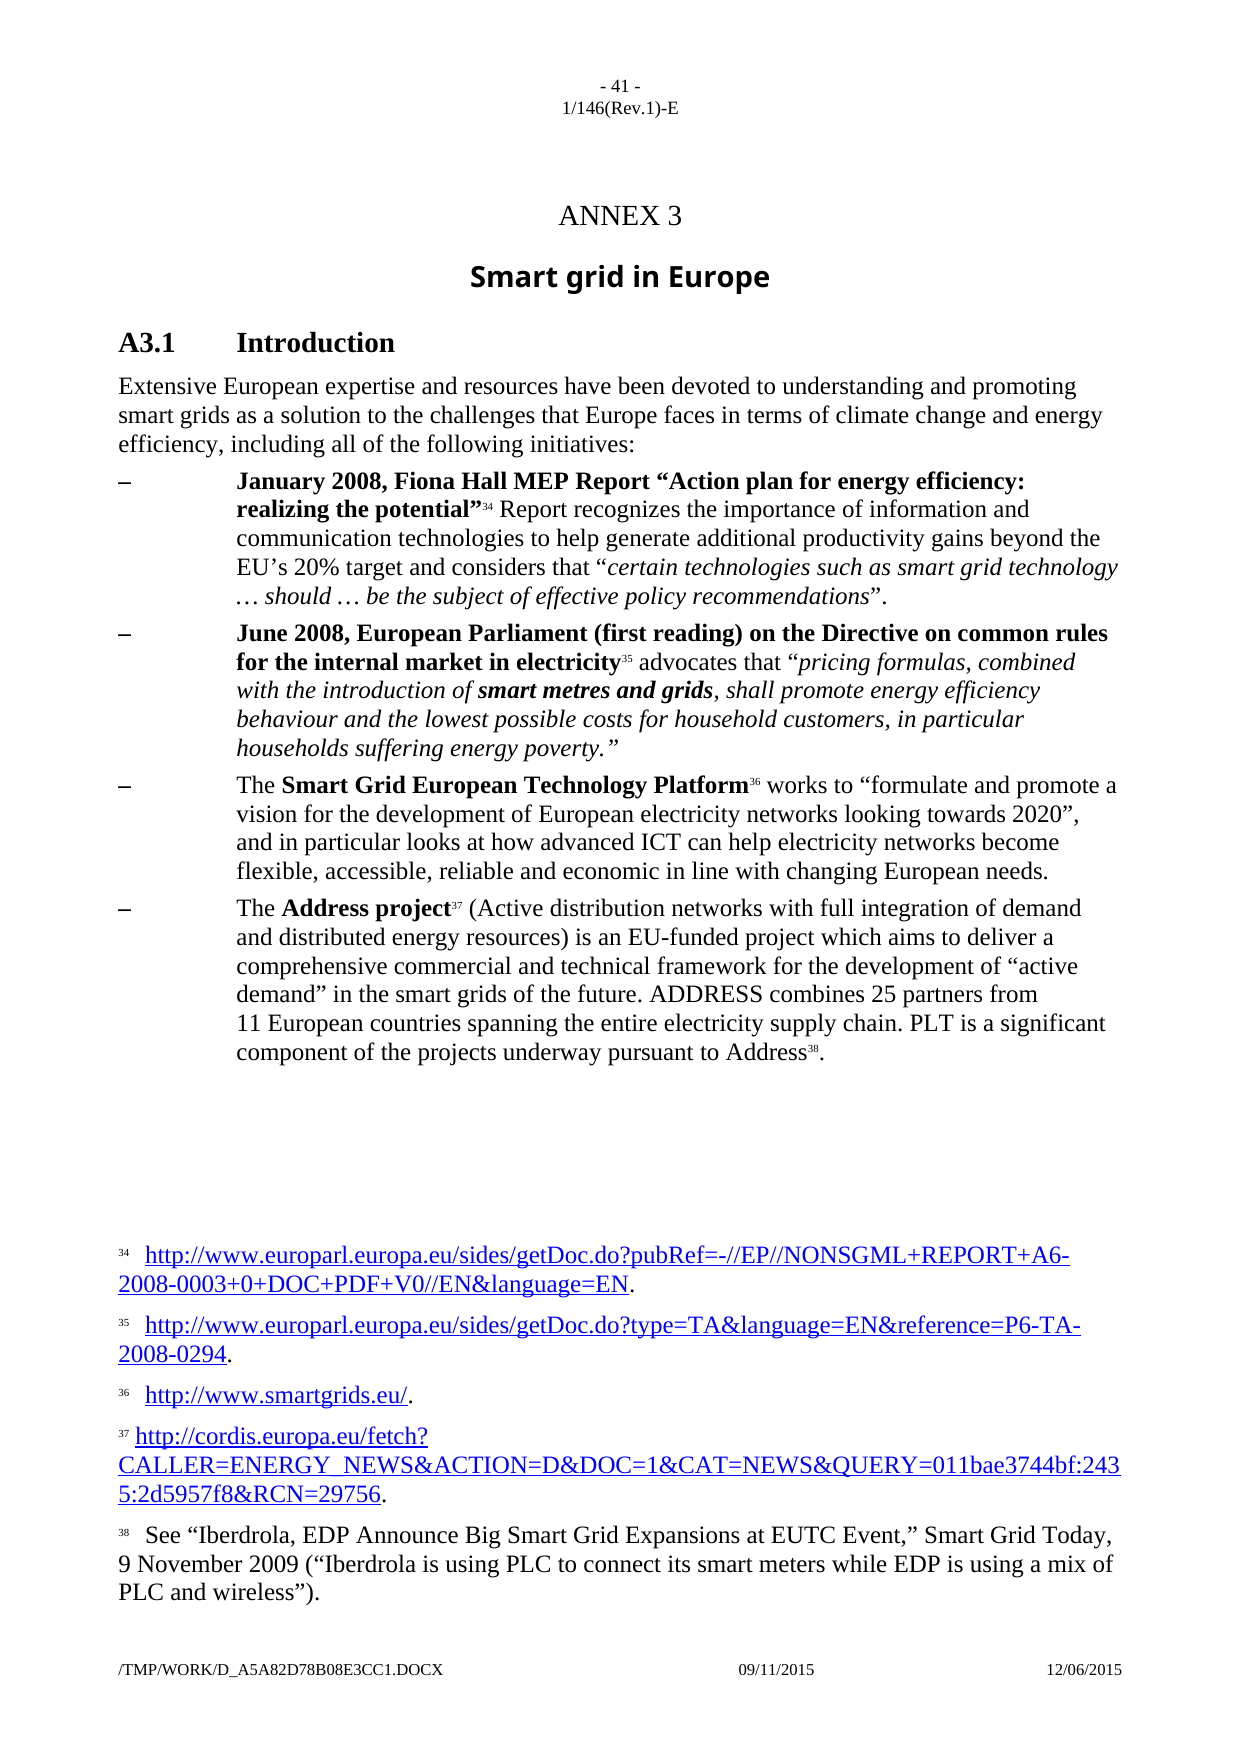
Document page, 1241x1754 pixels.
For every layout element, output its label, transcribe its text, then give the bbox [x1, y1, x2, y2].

text Extensive European expertise and resources have been devoted to understanding and promoting smart grids as a solution to the challenges that Europe faces in terms of climate change and energy efficiency, including all of the following initiatives: [118, 371, 1122, 457]
text – The Smart Grid European Technology Platform works to “formulate and promote a vision for the development of European electricity networks looking towards 2020”, and in particular looks at how advanced ICT can help electricity networks become flexible, accessible, reliable and economic in line with changing European needs. [118, 770, 1122, 885]
title Smart grid in Europe [118, 256, 1122, 296]
text – June 2008, European Parliament (first reading) on the Directive on common rules for the internal market in electricity advocates that “pricing formulas, combined with the introduction of smart metres and grids, shall promote energy efficiency behaviour and the lowest possible costs for household customers, in particular households suffering energy poverty.” [118, 618, 1122, 762]
text Annex 3 [118, 198, 1122, 231]
subtitle A3.1 Introduction [118, 325, 1122, 359]
text – The Address project (Active distribution networks with full integration of demand and distributed energy resources) is an EU-funded project which aims to deliver a comprehensive commercial and technical framework for the development of “active demand” in the smart grids of the future. ADDRESS combines 25 partners from 11 European countries spanning the entire electricity supply chain. PLT is a significant component of the projects underway pursuant to Address. [118, 893, 1122, 1066]
text – January 2008, Fiona Hall MEP Report “Action plan for energy efficiency: realizing the potential” Report recognizes the importance of information and communication technologies to help generate additional productivity gains beyond the EU’s 20% target and considers that “certain technologies such as smart grid technology … should … be the subject of effective policy recommendations”. [118, 466, 1122, 609]
